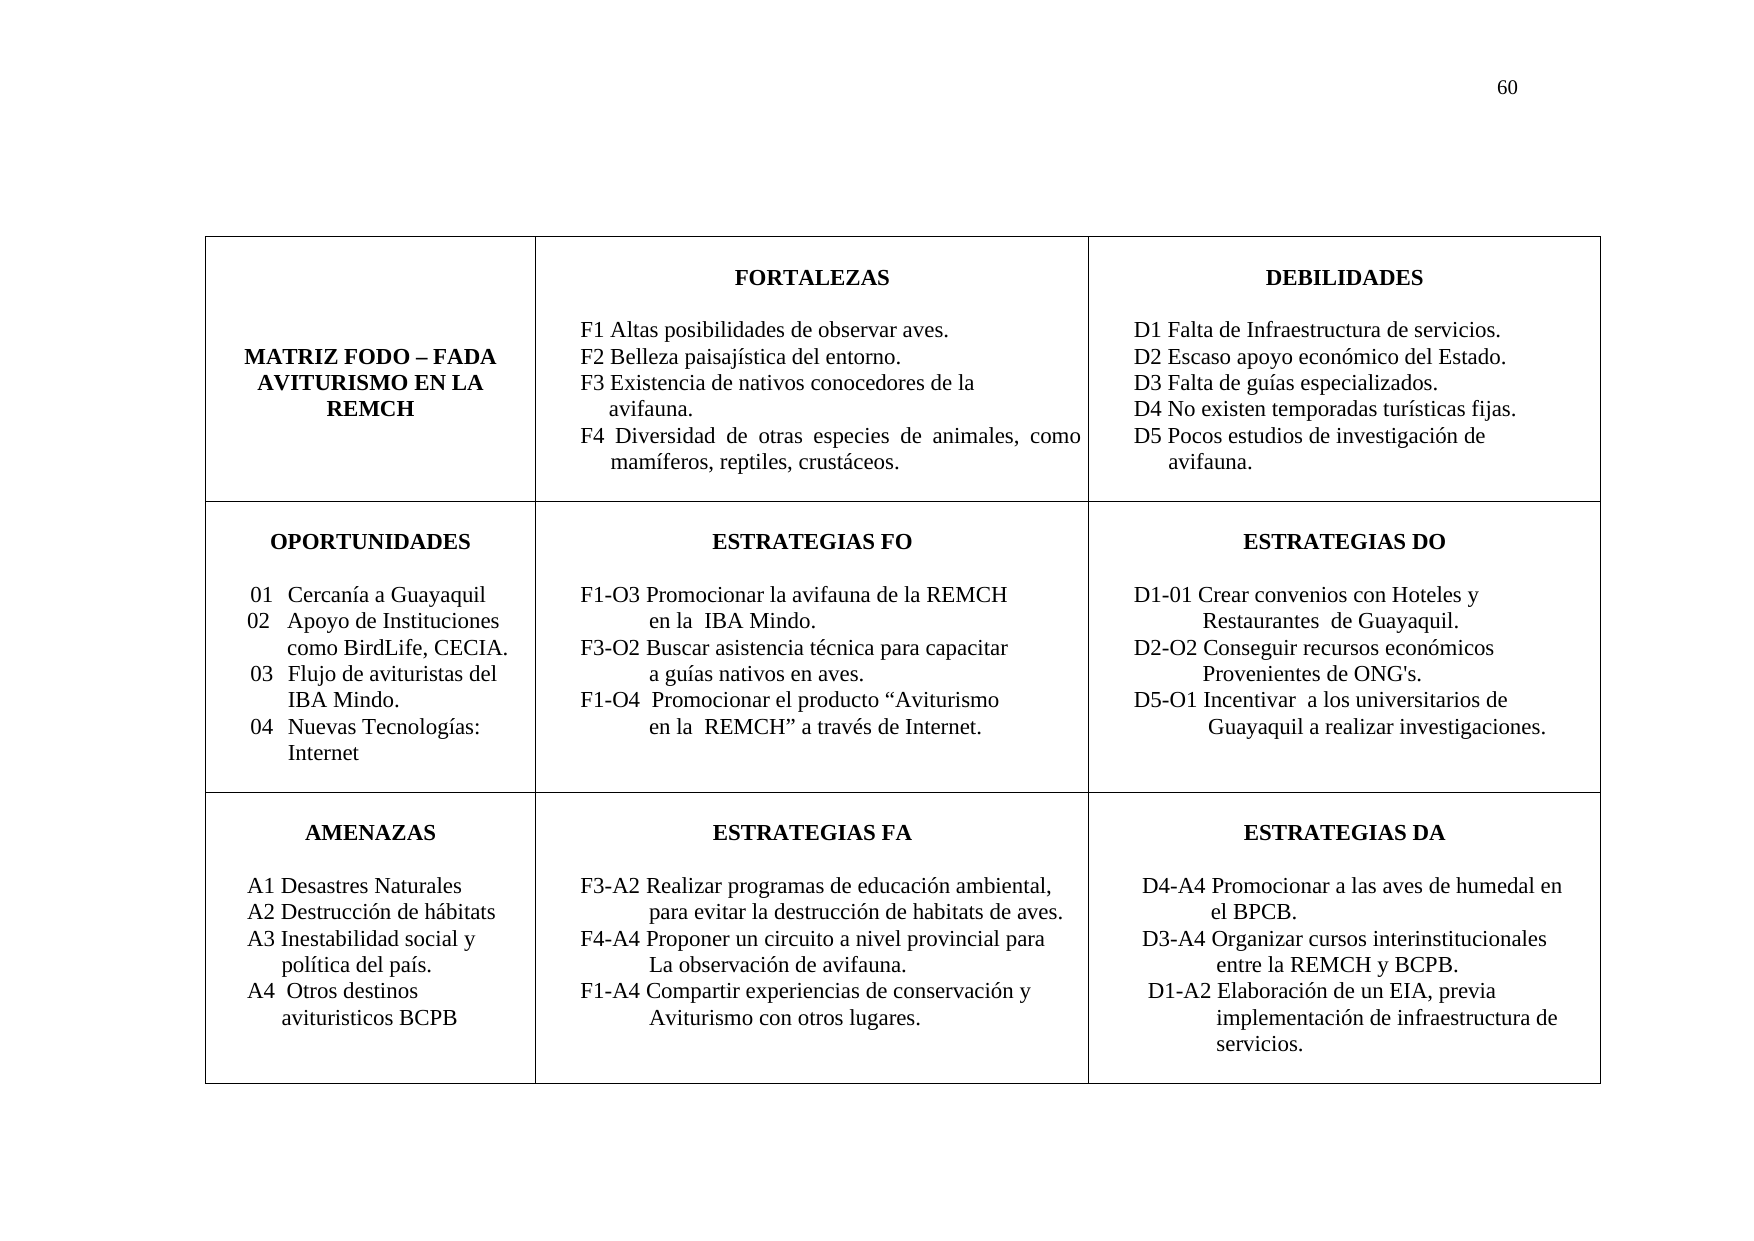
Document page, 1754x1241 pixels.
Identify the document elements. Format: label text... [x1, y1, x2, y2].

table_cell ESTRATEGIAS FA F3-A2 Realizar programas de educación ambiental, para evitar la destrucción de habitats de aves. F4-A4 Proponer un circuito a nivel provincial para La observación de avifauna. F1-A4 Compartir experiencias de conservación y Aviturismo con otros lugares. [536, 793, 1088, 1083]
table_cell ESTRATEGIAS FO F1-O3 Promocionar la avifauna de la REMCH en la IBA Mindo. F3-O2 Buscar asistencia técnica para capacitar a guías nativos en aves. F1-O4 Promocionar el producto “Aviturismo en la REMCH” a través de Internet. [536, 502, 1088, 792]
table_header FORTALEZAS F1 Altas posibilidades de observar aves. F2 Belleza paisajística del entorno. F3 Existencia de nativos conocedores de la avifauna. F4 Diversidad de otras especies de animales, como mamíferos, reptiles, crustáceos. [536, 237, 1088, 501]
table_header MATRIZ FODO – FADA AVITURISMO EN LA REMCH [206, 237, 535, 501]
table_cell AMENAZAS A1 Desastres Naturales A2 Destrucción de hábitats A3 Inestabilidad social y política del país. A4 Otros destinos avituristicos BCPB [206, 793, 535, 1083]
table_header DEBILIDADES D1 Falta de Infraestructura de servicios. D2 Escaso apoyo económico del Estado. D3 Falta de guías especializados. D4 No existen temporadas turísticas fijas. D5 Pocos estudios de investigación de avifauna. [1089, 237, 1600, 501]
table_cell ESTRATEGIAS DO D1-01 Crear convenios con Hoteles y Restaurantes de Guayaquil. D2-O2 Conseguir recursos económicos Provenientes de ONG's. D5-O1 Incentivar a los universitarios de Guayaquil a realizar investigaciones. [1089, 502, 1600, 792]
table_cell OPORTUNIDADES Cercanía a Guayaquil 02 Apoyo de Instituciones como BirdLife, CECIA. Flujo de avituristas del IBA Mindo. Nuevas Tecnologías: Internet [206, 502, 535, 792]
table_cell ESTRATEGIAS DA D4-A4 Promocionar a las aves de humedal en el BPCB. D3-A4 Organizar cursos interinstitucionales entre la REMCH y BCPB. D1-A2 Elaboración de un EIA, previa implementación de infraestructura de servicios. [1089, 793, 1600, 1083]
